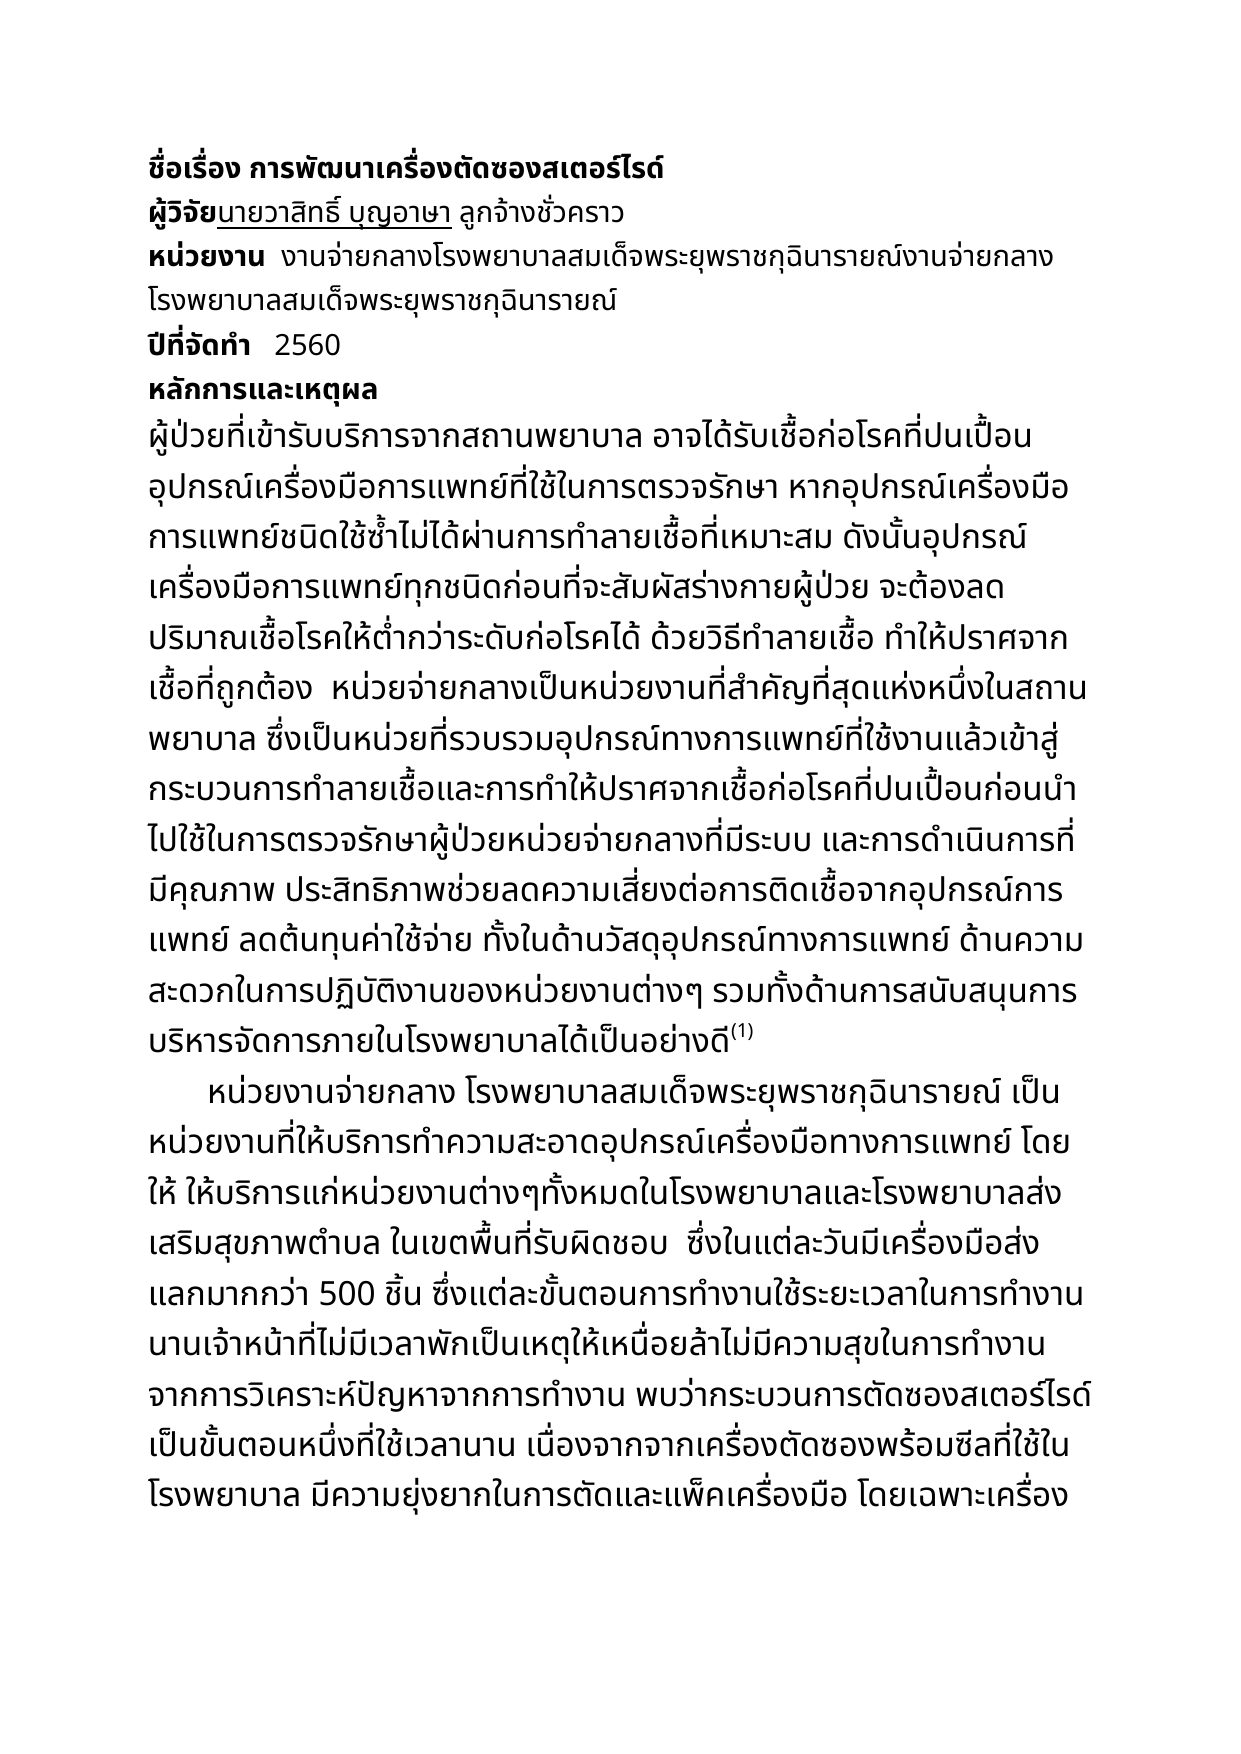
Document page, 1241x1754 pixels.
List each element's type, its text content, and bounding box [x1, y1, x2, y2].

text หลักการและเหตุผล [148, 368, 1092, 412]
text ผู้วิจัยนายวาสิทธิ์ บุญอาษา ลูกจ้างชั่วคราว [148, 192, 1092, 236]
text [148, 1068, 1092, 1522]
text ผู้ป่วยที่เข้ารับบริการจากสถานพยาบาล อาจได้รับเชื้อก่อโรคที่ปนเปื้อนอุปกรณ์เครื่องมือการแพทย์ที่ใช้ในการตรวจรักษา หากอุปกรณ์เครื่องมือการแพทย์ชนิดใช้ซ้ำไม่ได้ผ่านการทำลายเชื้อที่เหมาะสม ดังนั้นอุปกรณ์เครื่องมือการแพทย์ทุกชนิดก่อนที่จะสัมผัสร่างกายผู้ป่วย จะต้องลดปริมาณเชื้อโรคให้ต่ำกว่าระดับก่อโรคได้ ด้วยวิธีทำลายเชื้อ ทำให้ปราศจากเชื้อที่ถูกต้อง หน่วยจ่ายกลางเป็นหน่วยงานที่สำคัญที่สุดแห่งหนึ่งในสถานพยาบาล ซึ่งเป็นหน่วยที่รวบรวมอุปกรณ์ทางการแพทย์ที่ใช้งานแล้วเข้าสู่กระบวนการทำลายเชื้อและการทำให้ปราศจากเชื้อก่อโรคที่ปนเปื้อนก่อนนำไปใช้ในการตรวจรักษาผู้ป่วยหน่วยจ่ายกลางที่มีระบบ และการดำเนินการที่มีคุณภาพ ประสิทธิภาพช่วยลดความเสี่ยงต่อการติดเชื้อจากอุปกรณ์การแพทย์ ลดต้นทุนค่าใช้จ่าย ทั้งในด้านวัสดุอุปกรณ์ทางการแพทย์ ด้านความสะดวกในการปฏิบัติงานของหน่วยงานต่างๆ รวมทั้งด้านการสนับสนุนการบริหารจัดการภายในโรงพยาบาลได้เป็นอย่างดี(1) [148, 412, 1092, 1068]
text ชื่อเรื่อง การพัฒนาเครื่องตัดซองสเตอร์ไรด์ [148, 148, 1092, 192]
text หน่วยงาน งานจ่ายกลางโรงพยาบาลสมเด็จพระยุพราชกุฉินารายณ์งานจ่ายกลางโรงพยาบาลสมเด็จพระยุพราชกุฉินารายณ์ [148, 236, 1092, 324]
text ปีที่จัดทำ 2560 [148, 324, 1092, 368]
